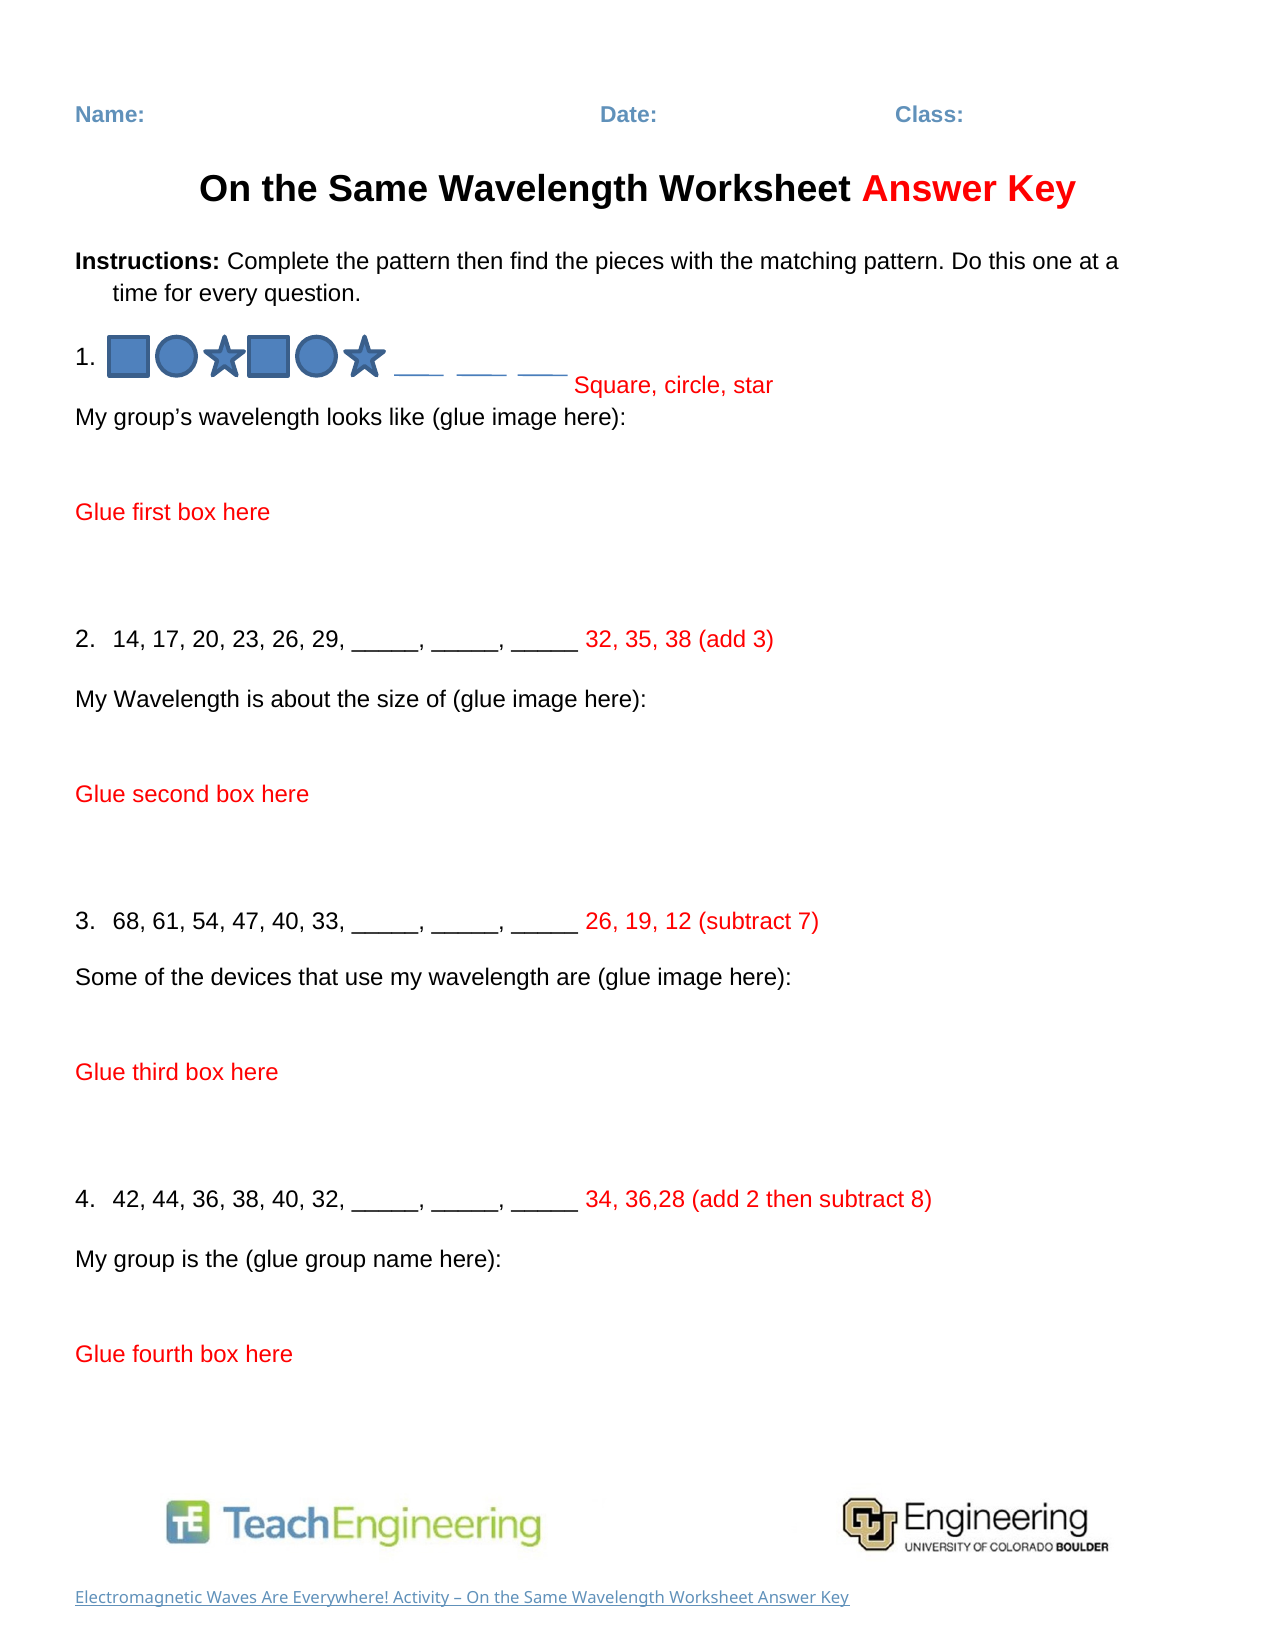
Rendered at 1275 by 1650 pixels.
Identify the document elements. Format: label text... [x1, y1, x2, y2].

list 42, 44, 36, 38, 40, 32, _____, _____, _____ 34, 36,28 (add 2 then subtract 8) [75, 1184, 1125, 1213]
list 68, 61, 54, 47, 40, 33, _____, _____, _____ 26, 19, 12 (subtract 7) [75, 906, 1125, 935]
text Some of the devices that use my wavelength are (glue image here): [75, 963, 1125, 990]
text My group is the (glue group name here): [75, 1245, 1125, 1272]
picture [150, 1483, 1125, 1571]
list 14, 17, 20, 23, 26, 29, _____, _____, _____ 32, 35, 38 (add 3) [75, 624, 1125, 653]
text On the Same Wavelength Worksheet Answer Key [75, 166, 1200, 209]
text My Wavelength is about the size of (glue image here): [75, 684, 1125, 712]
text Square, circle, star [75, 371, 1125, 398]
text Glue second box here [75, 779, 1125, 807]
text Instructions: Complete the pattern then find the pieces with the matching pattern. Do this one at a time for every question. [75, 247, 1125, 306]
text My group’s wavelength looks like (glue image here): [75, 402, 1125, 430]
text Glue first box here [75, 497, 1125, 525]
text Glue third box here [75, 1058, 1125, 1085]
text Glue fourth box here [75, 1340, 1125, 1367]
